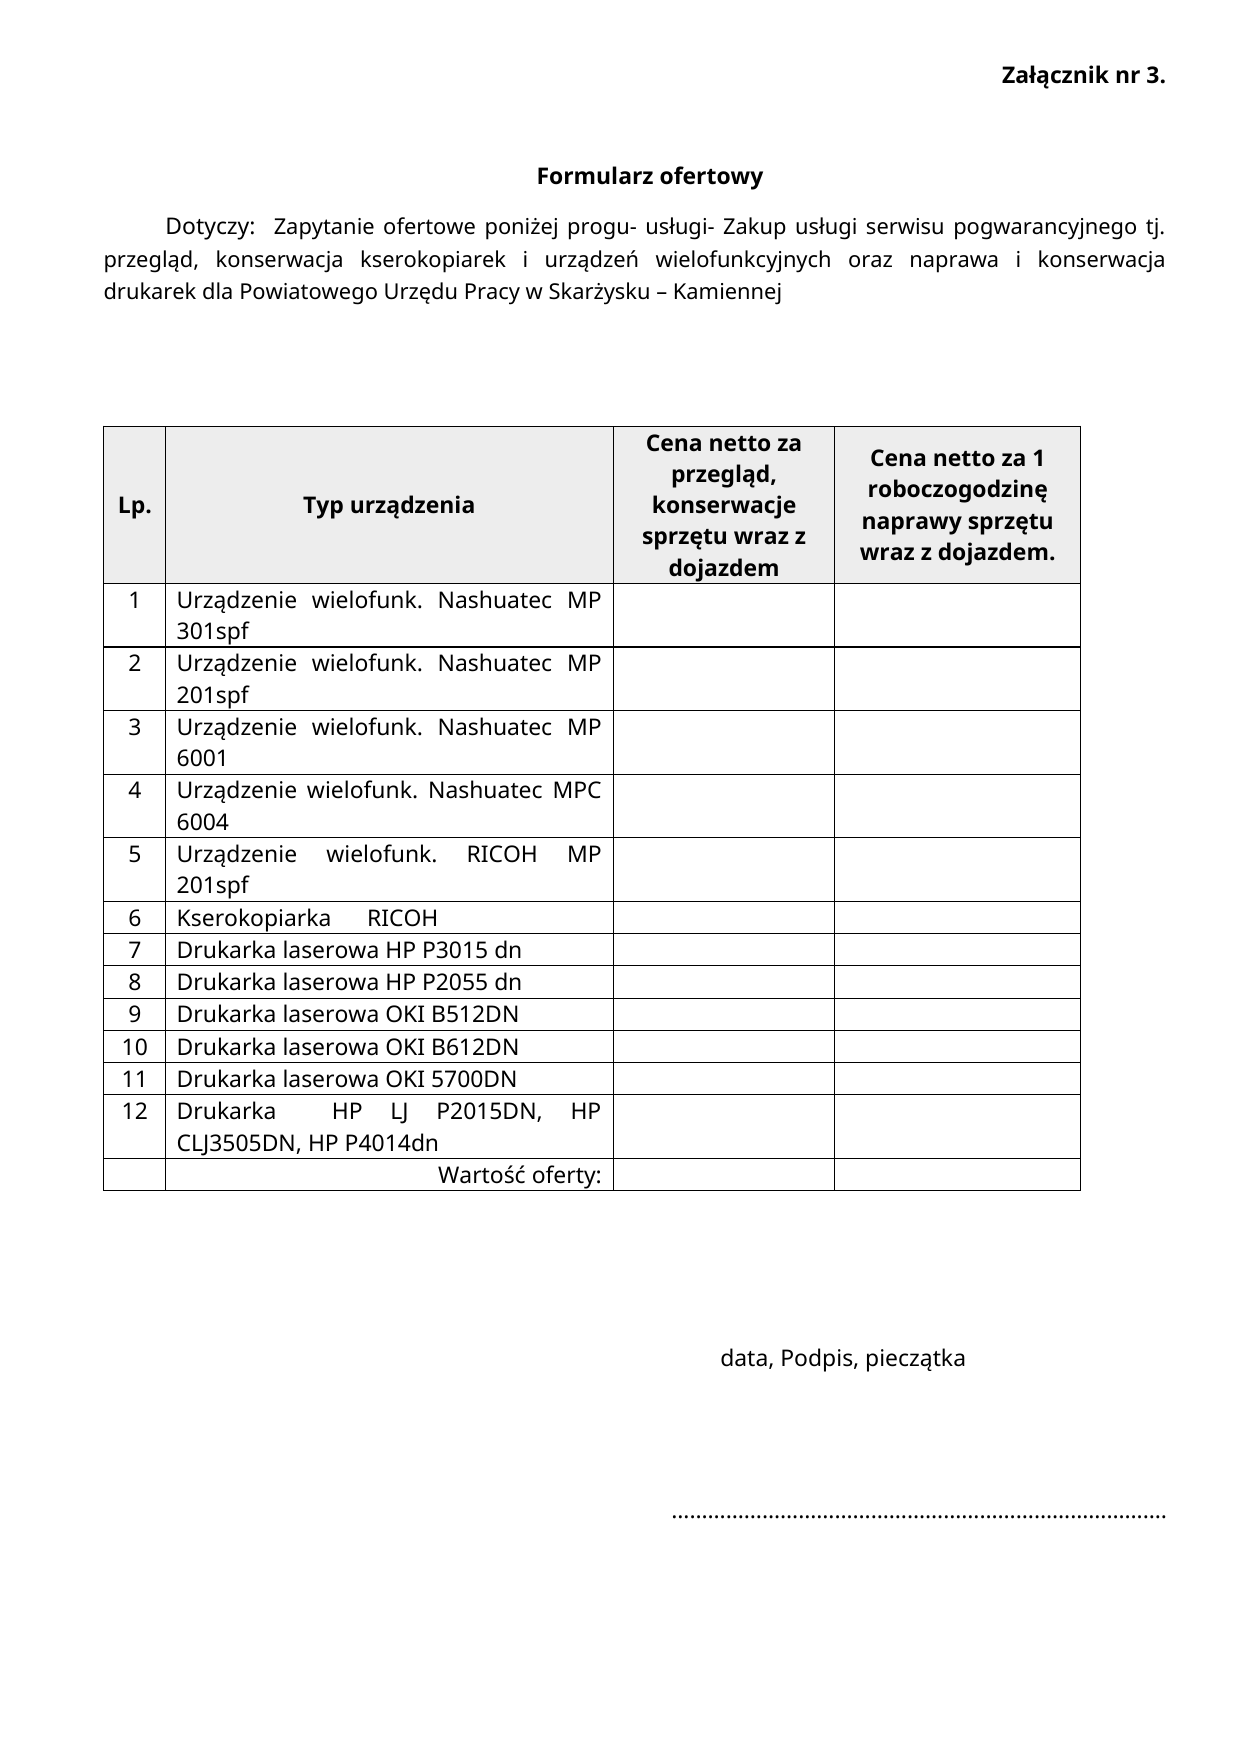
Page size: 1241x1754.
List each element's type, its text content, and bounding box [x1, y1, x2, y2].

table_cell [614, 934, 834, 965]
table_cell [614, 1031, 834, 1062]
table_cell [835, 775, 1080, 837]
table_cell 2 [104, 648, 165, 710]
table_header Lp. [104, 427, 165, 583]
table_cell 11 [104, 1063, 165, 1094]
table_cell [835, 1159, 1080, 1190]
table_cell 5 [104, 838, 165, 901]
table_cell Urządzenie wielofunk. Nashuatec MP 201spf [166, 648, 613, 710]
table_cell 9 [104, 999, 165, 1030]
table_cell 7 [104, 934, 165, 965]
table_header Typ urządzenia [166, 427, 613, 583]
table_header Cena netto za 1 roboczogodzinę naprawy sprzętu wraz z dojazdem. [835, 427, 1080, 583]
table_cell Drukarka laserowa OKI B512DN [166, 999, 613, 1030]
table_cell [835, 838, 1080, 901]
text data, Podpis, pieczątka [103, 1342, 1167, 1374]
table_cell Drukarka laserowa HP P3015 dn [166, 934, 613, 965]
table_cell Urządzenie wielofunk. Nashuatec MP 301spf [166, 584, 613, 646]
table_cell [835, 711, 1080, 773]
table_cell 1 [104, 584, 165, 646]
table_cell [614, 775, 834, 837]
table_cell [614, 711, 834, 773]
table_cell [835, 648, 1080, 710]
table_cell Kserokopiarka RICOH [166, 902, 613, 933]
table_cell [835, 966, 1080, 997]
table_cell Urządzenie wielofunk. RICOH MP 201spf [166, 838, 613, 901]
text Dotyczy: Zapytanie ofertowe poniżej progu- usługi- Zakup usługi serwisu pogwarancyjnego tj. przegląd, konserwacja kserokopiarek i urządzeń wielofunkcyjnych oraz naprawa i konserwacja drukarek dla Powiatowego Urzędu Pracy w Skarżysku – Kamiennej [103, 274, 1167, 306]
table_cell [835, 1031, 1080, 1062]
table_cell 8 [104, 966, 165, 997]
table_cell [614, 1159, 834, 1190]
table_cell [614, 648, 834, 710]
text ………………………………………………………………………. [103, 1494, 1167, 1525]
table_cell [835, 999, 1080, 1030]
text Formularz ofertowy [133, 160, 1167, 191]
table_cell Drukarka HP LJ P2015DN, HP CLJ3505DN, HP P4014dn [166, 1095, 613, 1158]
table_cell Urządzenie wielofunk. Nashuatec MP 6001 [166, 711, 613, 773]
table_cell [835, 934, 1080, 965]
table_cell [614, 1063, 834, 1094]
table_cell Drukarka laserowa OKI B612DN [166, 1031, 613, 1062]
table_cell 4 [104, 775, 165, 837]
table_cell [835, 584, 1080, 646]
table_cell [835, 1063, 1080, 1094]
table_cell [104, 1159, 165, 1190]
table_cell Drukarka laserowa HP P2055 dn [166, 966, 613, 997]
table_cell [835, 1095, 1080, 1158]
table_cell [614, 966, 834, 997]
table_cell [614, 584, 834, 646]
table_cell 3 [104, 711, 165, 773]
table_cell Wartość oferty: [166, 1159, 613, 1190]
table_cell Drukarka laserowa OKI 5700DN [166, 1063, 613, 1094]
table_cell 12 [104, 1095, 165, 1158]
table_cell [614, 902, 834, 933]
table_cell [614, 1095, 834, 1158]
table_header Cena netto za przegląd, konserwacje sprzętu wraz z dojazdem [614, 427, 834, 583]
table_cell [835, 902, 1080, 933]
text Załącznik nr 3. [133, 59, 1167, 90]
table_cell 10 [104, 1031, 165, 1062]
table_cell [614, 838, 834, 901]
table_cell Urządzenie wielofunk. Nashuatec MPC 6004 [166, 775, 613, 837]
table_cell [614, 999, 834, 1030]
table_cell 6 [104, 902, 165, 933]
text Dotyczy: Zapytanie ofertowe poniżej progu- usługi- Zakup usługi serwisu pogwarancyjnego tj. przegląd, konserwacja kserokopiarek i urządzeń wielofunkcyjnych oraz naprawa i konserwacja drukarek dla Powiatowego Urzędu Pracy w Skarżysku – Kamiennej [103, 210, 1167, 244]
